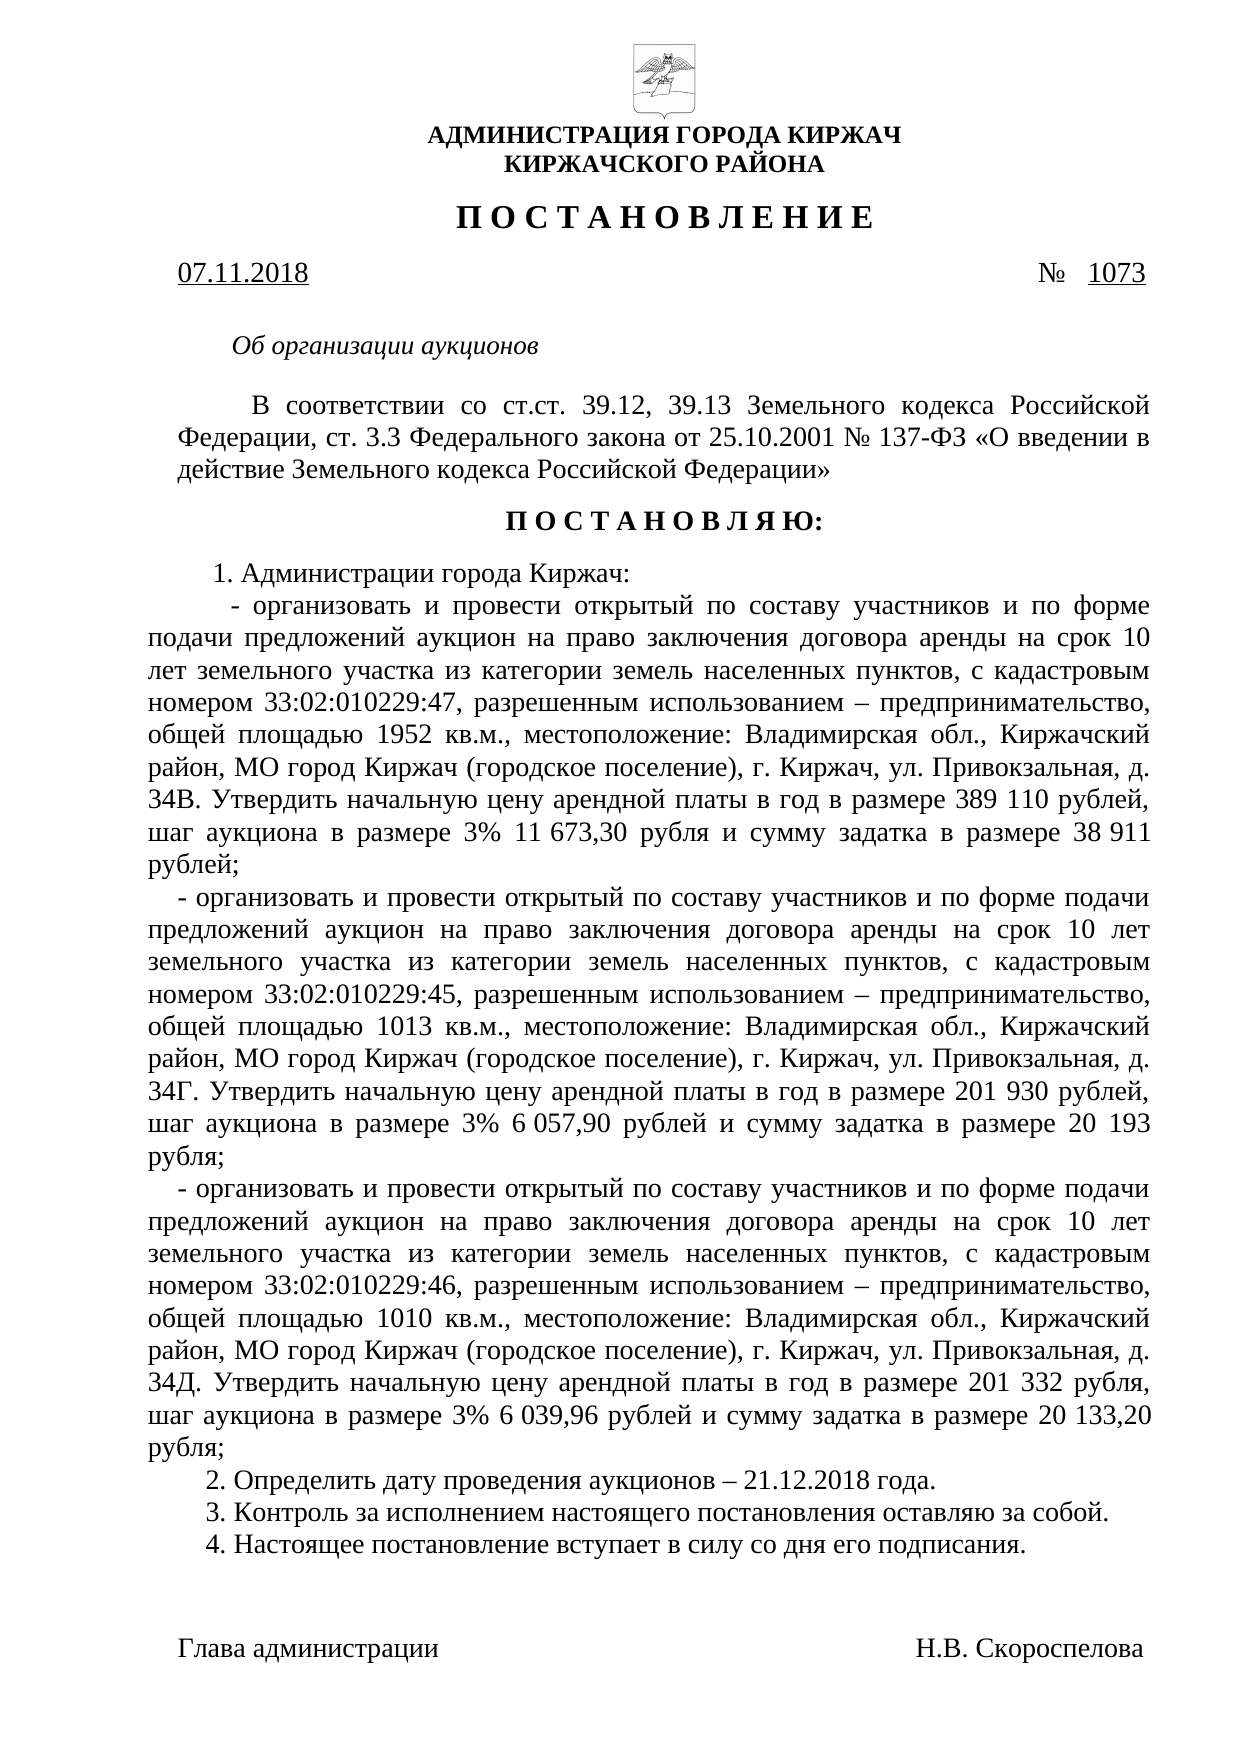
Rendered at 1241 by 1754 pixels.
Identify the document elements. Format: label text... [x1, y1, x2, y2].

text П О С Т А Н О В Л Я Ю: [177, 504, 1152, 536]
text П О С Т А Н О В Л Е Н И Е [177, 197, 1152, 236]
text Глава администрации Н.В. Скороспелова [177, 1631, 1152, 1663]
text - организовать и провести открытый по составу участников и по форме подачи предложений аукцион на право заключения договора аренды на срок 10 лет земельного участка из категории земель населенных пунктов, с кадастровым номером 33:02:010229:45, разрешенным использованием – предпринимательство, общей площадью 1013 кв.м., местоположение: Владимирская обл., Киржачский район, МО город Киржач (городское поселение), г. Киржач, ул. Привокзальная, д. 34Г. Утвердить начальную цену арендной платы в год в размере 201 930 рублей, шаг аукциона в размере 3% 6 057,90 рублей и сумму задатка в размере 20 193 рубля; [148, 879, 1152, 1171]
text В соответствии со ст.ст. 39.12, 39.13 Земельного кодекса Российской Федерации, ст. 3.3 Федерального закона от 25.10.2001 № 137-ФЗ «О введении в действие Земельного кодекса Российской Федерации» [177, 388, 1152, 485]
text КИРЖАЧСКОГО РАЙОНА [177, 149, 1152, 178]
text - организовать и провести открытый по составу участников и по форме подачи предложений аукцион на право заключения договора аренды на срок 10 лет земельного участка из категории земель населенных пунктов, с кадастровым номером 33:02:010229:47, разрешенным использованием – предпринимательство, общей площадью 1952 кв.м., местоположение: Владимирская обл., Киржачский район, МО город Киржач (городское поселение), г. Киржач, ул. Привокзальная, д. 34В. Утвердить начальную цену арендной платы в год в размере 389 110 рублей, шаг аукциона в размере 3% 11 673,30 рубля и сумму задатка в размере 38 911 рублей; [148, 588, 1152, 879]
table_header Об организации аукционов [166, 329, 753, 368]
text 3. Контроль за исполнением настоящего постановления оставляю за собой. [177, 1495, 1152, 1527]
text - организовать и провести открытый по составу участников и по форме подачи предложений аукцион на право заключения договора аренды на срок 10 лет земельного участка из категории земель населенных пунктов, с кадастровым номером 33:02:010229:46, разрешенным использованием – предпринимательство, общей площадью 1010 кв.м., местоположение: Владимирская обл., Киржачский район, МО город Киржач (городское поселение), г. Киржач, ул. Привокзальная, д. 34Д. Утвердить начальную цену арендной платы в год в размере 201 332 рубля, шаг аукциона в размере 3% 6 039,96 рублей и сумму задатка в размере 20 133,20 рубля; [148, 1171, 1152, 1463]
text 1. Администрации города Киржач: [177, 556, 1152, 588]
text 2. Определить дату проведения аукционов – 21.12.2018 года. [177, 1463, 1152, 1495]
picture [633, 44, 696, 121]
text АДМИНИСТРАЦИЯ ГОРОДА КИРЖАЧ [177, 121, 1152, 149]
text 4. Настоящее постановление вступает в силу со дня его подписания. [177, 1527, 1152, 1560]
text 07.11.2018 № 1073 [177, 255, 1152, 288]
